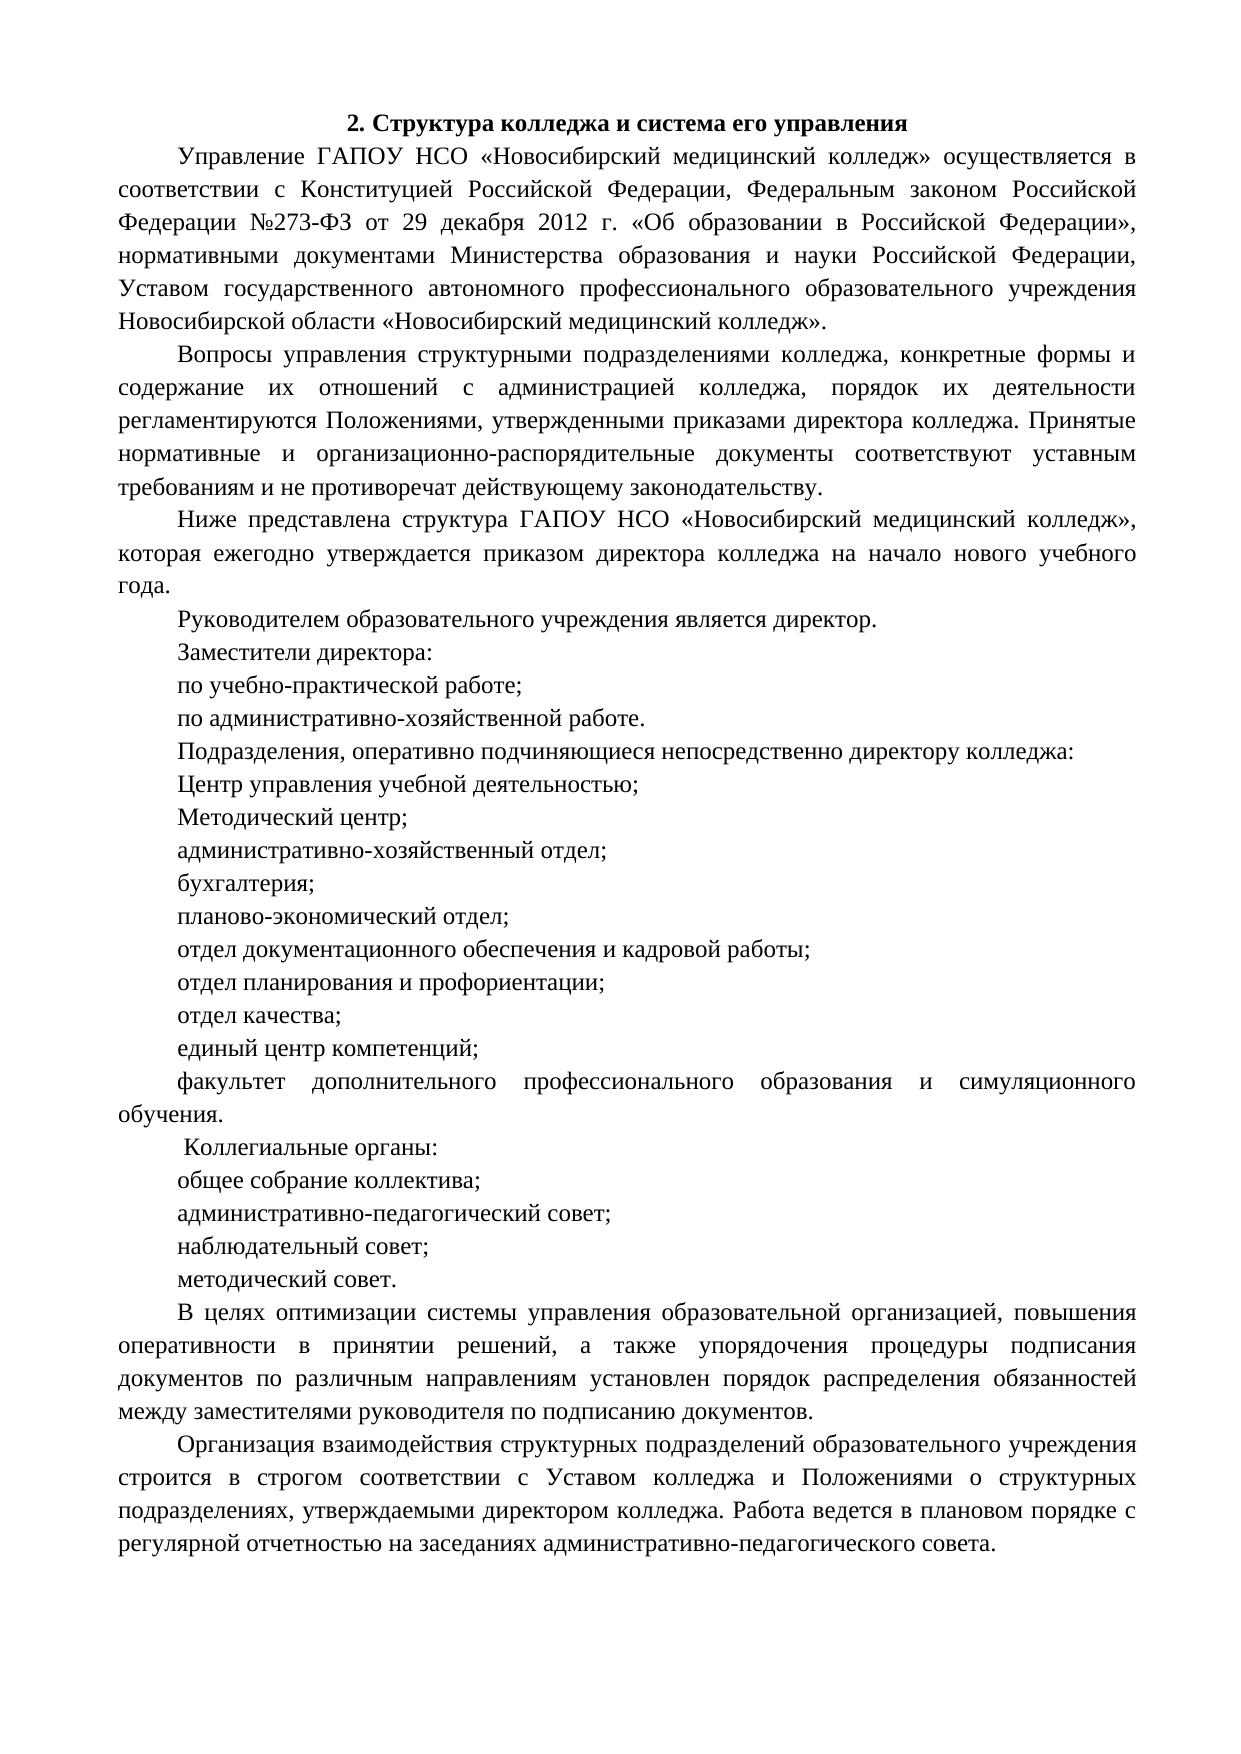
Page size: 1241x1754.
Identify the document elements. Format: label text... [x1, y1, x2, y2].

text планово-экономический отдел; [177, 901, 1211, 929]
text Организация взаимодействия структурных подразделений образовательного учреждения строится в строгом соответствии с Уставом колледжа и Положениями о структурных подразделениях, утверждаемыми директором колледжа. Работа ведется в плановом порядке с регулярной отчетностью на заседаниях административно-педагогического совета. [118, 1429, 1137, 1557]
text Руководителем образовательного учреждения является директор. Заместители директора: [177, 604, 991, 665]
text административно-хозяйственный отдел; бухгалтерия; [177, 835, 609, 897]
text Вопросы управления структурными подразделениями колледжа, конкретные формы и содержание их отношений с администрацией колледжа, порядок их деятельности регламентируются Положениями, утвержденными приказами директора колледжа. Принятые нормативные и организационно-распорядительные документы соответствуют уставным требованиям и не противоречат действующему законодательству. [118, 339, 1137, 500]
text по учебно-практической работе; [177, 670, 1211, 698]
text В целях оптимизации системы управления образовательной организацией, повышения оперативности в принятии решений, а также упорядочения процедуры подписания документов по различным направлениям установлен порядок распределения обязанностей между заместителями руководителя по подписанию документов. [118, 1297, 1137, 1425]
text отдел качества; [177, 1000, 1211, 1029]
text Коллегиальные органы: [183, 1132, 1211, 1161]
text Ниже представлена структура ГАПОУ НСО «Новосибирский медицинский колледж», которая ежегодно утверждается приказом директора колледжа на начало нового учебного года. [118, 504, 1137, 599]
text административно-педагогический совет; наблюдательный совет; [177, 1198, 613, 1260]
subtitle Структура колледжа и система его управления [347, 108, 1211, 137]
text по административно-хозяйственной работе. [177, 703, 1211, 731]
text Управление ГАПОУ НСО «Новосибирский медицинский колледж» осуществляется в соответствии с Конституцией Российской Федерации, Федеральным законом Российской Федерации №273-ФЗ от 29 декабря 2012 г. «Об образовании в Российской Федерации», нормативными документами Министерства образования и науки Российской Федерации, Уставом государственного автономного профессионального образовательного учреждения Новосибирской области «Новосибирский медицинский колледж». [118, 141, 1137, 335]
text единый центр компетенций; [177, 1033, 1211, 1062]
text факультет дополнительного профессионального образования и симуляционного обучения. [118, 1066, 1137, 1128]
text Методический центр; [177, 802, 1211, 831]
text Подразделения, оперативно подчиняющиеся непосредственно директору колледжа: Центр управления учебной деятельностью; [177, 736, 1137, 797]
text общее собрание коллектива; [177, 1165, 1211, 1194]
text методический совет. [177, 1264, 1211, 1293]
text отдел документационного обеспечения и кадровой работы; отдел планирования и профориентации; [177, 934, 812, 996]
